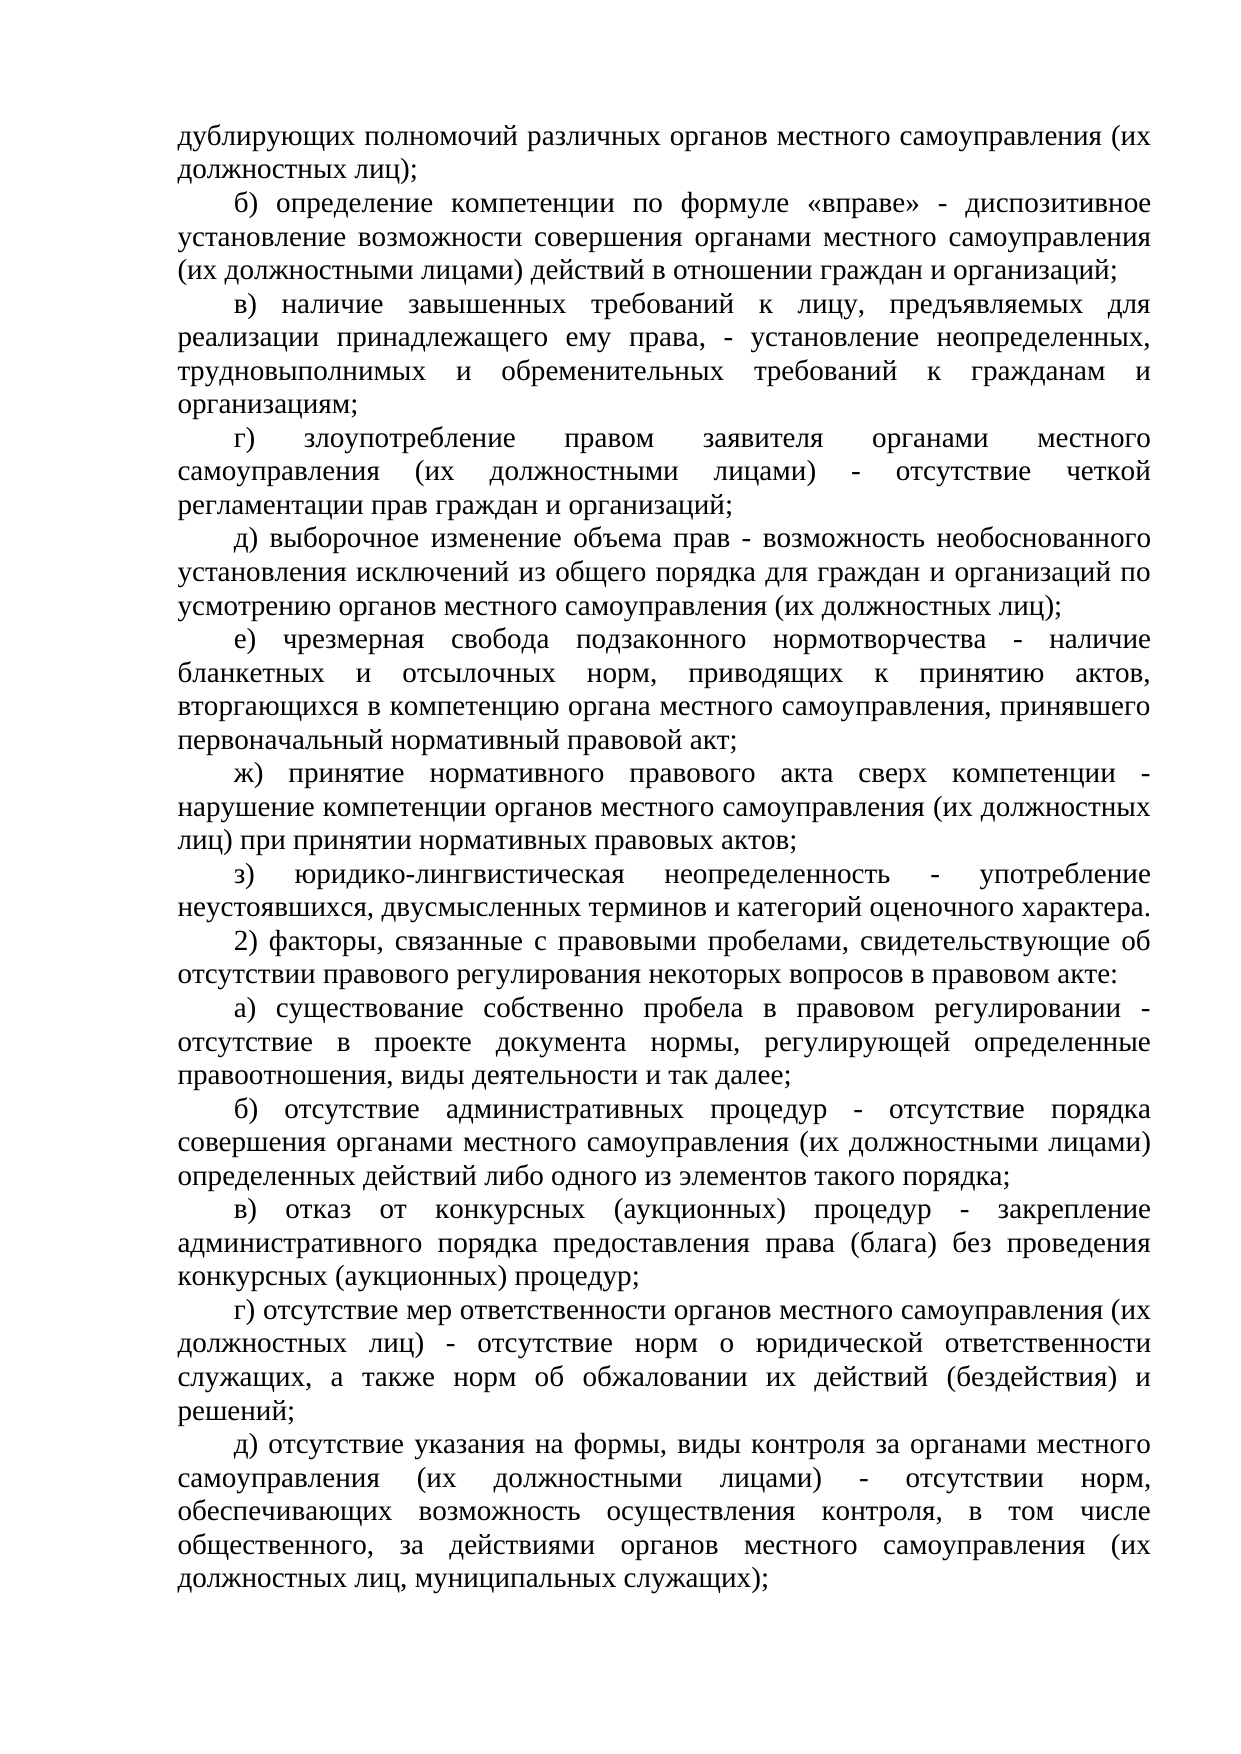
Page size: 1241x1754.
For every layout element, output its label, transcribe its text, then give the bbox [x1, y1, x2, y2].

text г) злоупотребление правом заявителя органами местного самоуправления (их должностными лицами) - отсутствие четкой регламентации прав граждан и организаций; [177, 420, 1152, 521]
text г) отсутствие мер ответственности органов местного самоуправления (их должностных лиц) - отсутствие норм о юридической ответственности служащих, а также норм об обжаловании их действий (бездействия) и решений; [177, 1292, 1152, 1426]
text в) отказ от конкурсных (аукционных) процедур - закрепление административного порядка предоставления права (блага) без проведения конкурсных (аукционных) процедур; [177, 1191, 1152, 1292]
text 2) факторы, связанные с правовыми пробелами, свидетельствующие об отсутствии правового регулирования некоторых вопросов в правовом акте: [177, 923, 1152, 990]
text з) юридико-лингвистическая неопределенность - употребление неустоявшихся, двусмысленных терминов и категорий оценочного характера. [177, 856, 1152, 923]
text а) существование собственно пробела в правовом регулировании - отсутствие в проекте документа нормы, регулирующей определенные правоотношения, виды деятельности и так далее; [177, 990, 1152, 1091]
text д) выборочное изменение объема прав - возможность необоснованного установления исключений из общего порядка для граждан и организаций по усмотрению органов местного самоуправления (их должностных лиц); [177, 521, 1152, 621]
text б) отсутствие административных процедур - отсутствие порядка совершения органами местного самоуправления (их должностными лицами) определенных действий либо одного из элементов такого порядка; [177, 1091, 1152, 1191]
text в) наличие завышенных требований к лицу, предъявляемых для реализации принадлежащего ему права, - установление неопределенных, трудновыполнимых и обременительных требований к гражданам и организациям; [177, 286, 1152, 420]
text д) отсутствие указания на формы, виды контроля за органами местного самоуправления (их должностными лицами) - отсутствии норм, обеспечивающих возможность осуществления контроля, в том числе общественного, за действиями органов местного самоуправления (их должностных лиц, муниципальных служащих); [177, 1426, 1152, 1594]
text ж) принятие нормативного правового акта сверх компетенции - нарушение компетенции органов местного самоуправления (их должностных лиц) при принятии нормативных правовых актов; [177, 755, 1152, 856]
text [177, 118, 1152, 185]
text б) определение компетенции по формуле «вправе» - диспозитивное установление возможности совершения органами местного самоуправления (их должностными лицами) действий в отношении граждан и организаций; [177, 185, 1152, 286]
text е) чрезмерная свобода подзаконного нормотворчества - наличие бланкетных и отсылочных норм, приводящих к принятию актов, вторгающихся в компетенцию органа местного самоуправления, принявшего первоначальный нормативный правовой акт; [177, 621, 1152, 755]
